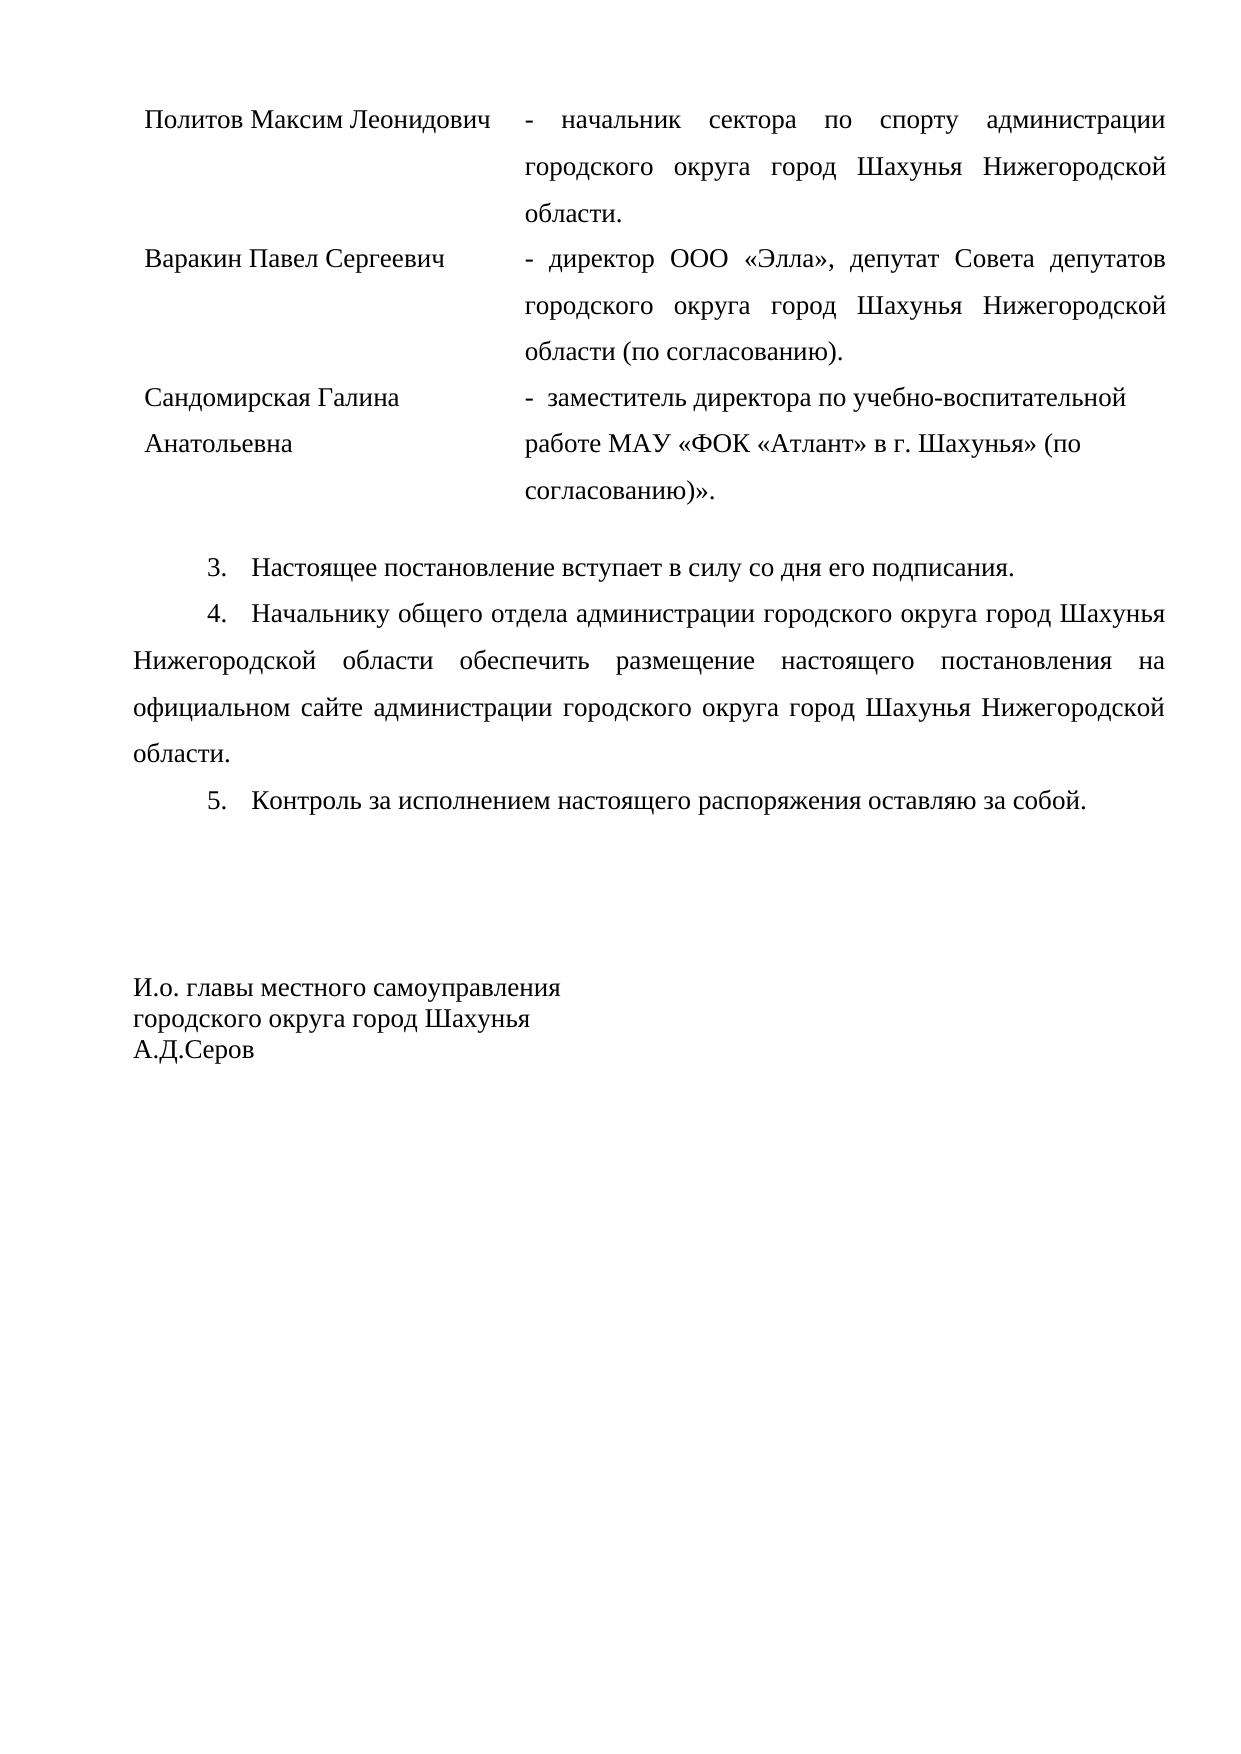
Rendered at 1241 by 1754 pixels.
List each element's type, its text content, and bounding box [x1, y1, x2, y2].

text городского округа город Шахунья А.Д.Серов [133, 1002, 1166, 1064]
table_cell Политов Максим Леонидович [133, 104, 513, 242]
list Настоящее постановление вступает в силу со дня его подписания. [133, 551, 1166, 582]
table_cell - директор ООО «Элла», депутат Совета депутатов городского округа город Шахунья Нижегородской области (по согласованию). [513, 242, 1178, 381]
table_cell Варакин Павел Сергеевич [133, 242, 513, 381]
list Начальнику общего отдела администрации городского округа город Шахунья Нижегородской области обеспечить размещение настоящего постановления на официальном сайте администрации городского округа город Шахунья Нижегородской области. [133, 597, 1166, 769]
text И.о. главы местного самоуправления [133, 971, 1166, 1002]
table_cell - заместитель директора по учебно-воспитательной работе МАУ «ФОК «Атлант» в г. Шахунья» (по согласованию)». [513, 381, 1178, 520]
list Контроль за исполнением настоящего распоряжения оставляю за собой. [133, 784, 1166, 815]
table_cell - начальник сектора по спорту администрации городского округа город Шахунья Нижегородской области. [513, 104, 1178, 242]
table_cell Сандомирская Галина Анатольевна [133, 381, 513, 520]
